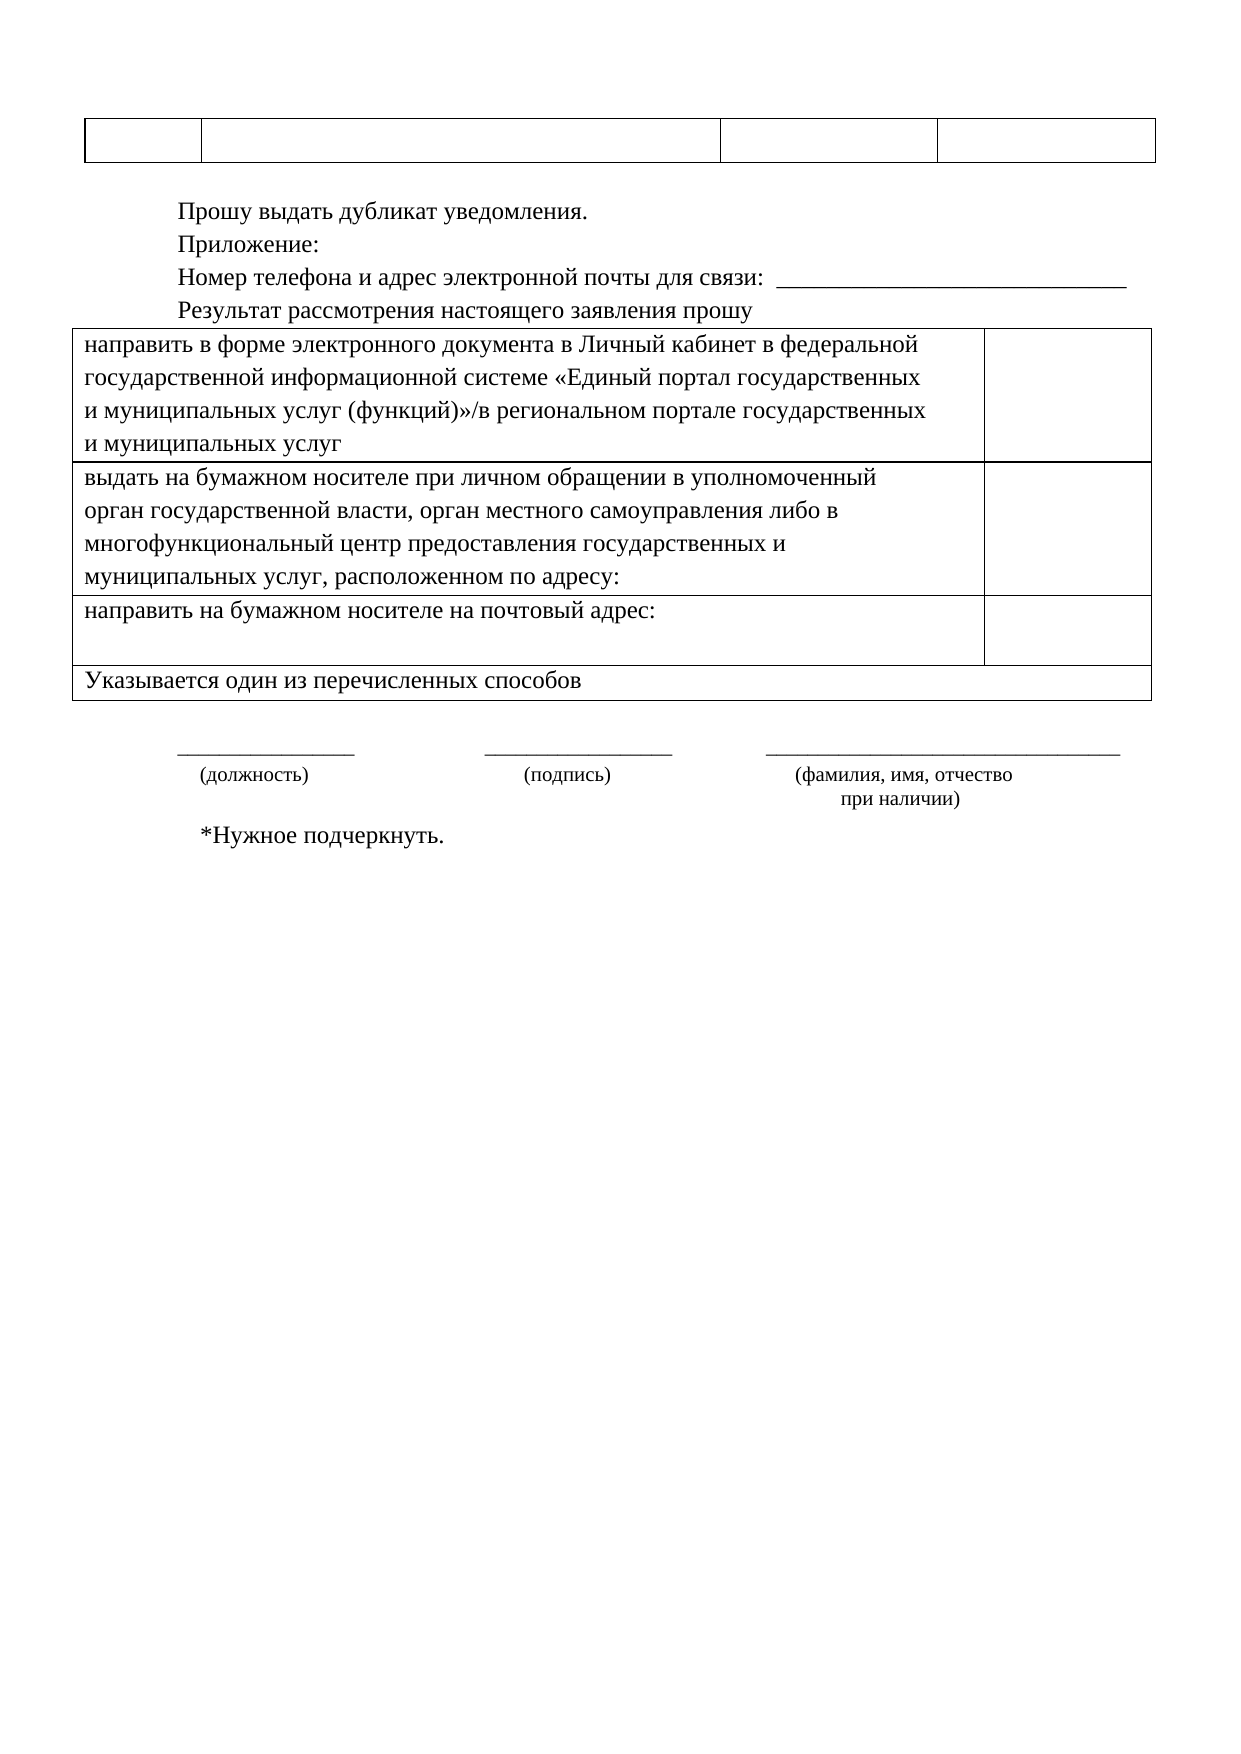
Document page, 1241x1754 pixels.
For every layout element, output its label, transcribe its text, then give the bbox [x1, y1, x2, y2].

table_cell [985, 463, 1151, 594]
text Номер телефона и адрес электронной почты для связи: ____________________________ [177, 262, 1137, 291]
table_cell Указывается один из перечисленных способов [73, 666, 1151, 699]
text Прошу выдать дубликат уведомления. [177, 196, 1181, 225]
table_cell направить на бумажном носителе на почтовый адрес: [73, 596, 984, 664]
text Результат рассмотрения настоящего заявления прошу [177, 295, 1137, 324]
table_cell [202, 119, 720, 162]
table_cell [721, 119, 937, 162]
text (должность) (подпись) (фамилия, имя, отчество при наличии) [199, 762, 1027, 810]
table_cell [985, 596, 1151, 664]
table_header направить в форме электронного документа в Личный кабинет в федеральной государственной информационной системе «Единый портал государственных и муниципальных услуг (функций)»/в региональном портале государственных и муниципальных услуг [73, 329, 984, 461]
table_cell [86, 119, 201, 162]
text *Нужное подчеркнуть. [200, 820, 1181, 849]
table_cell [938, 119, 1155, 162]
table_cell выдать на бумажном носителе при личном обращении в уполномоченный орган государственной власти, орган местного самоуправления либо в многофункциональный центр предоставления государственных и муниципальных услуг, расположенном по адресу: [73, 463, 984, 594]
table_header [985, 329, 1151, 461]
text Приложение: [177, 229, 1137, 258]
text _________________ __________________ __________________________________ [74, 733, 1137, 758]
